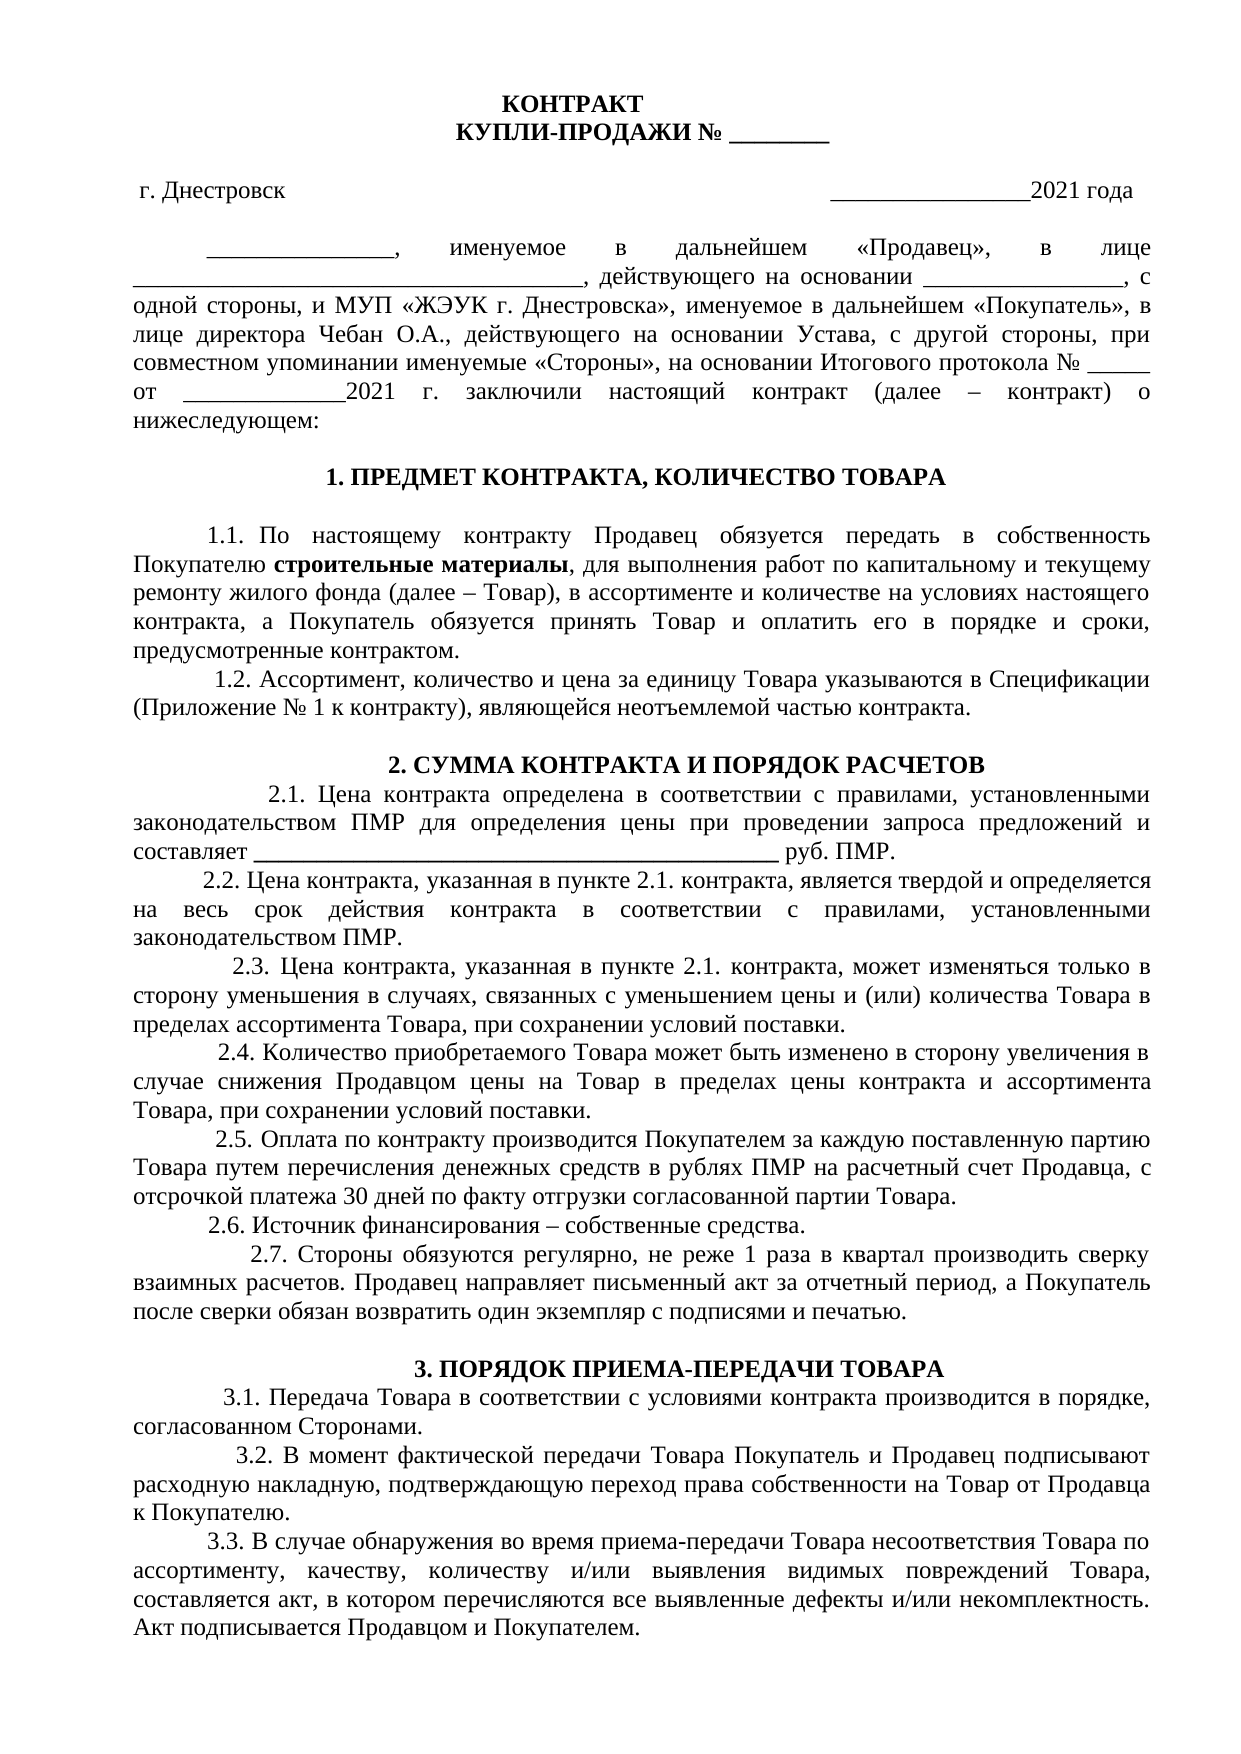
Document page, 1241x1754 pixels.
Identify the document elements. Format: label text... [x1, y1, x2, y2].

text 3. ПОРЯДОК ПРИЕМА-ПЕРЕДАЧИ ТОВАРА [133, 1354, 1152, 1382]
list По настоящему контракту Продавец обязуется передать в собственность Покупателю строительные материалы, для выполнения работ по капитальному и текущему ремонту жилого фонда (далее – Товар), в ассортименте и количестве на условиях настоящего контракта, а Покупатель обязуется принять Товар и оплатить его в порядке и сроки, предусмотренные контрактом. [133, 520, 1152, 664]
text 2.3. Цена контракта, указанная в пункте 2.1. контракта, может изменяться только в сторону уменьшения в случаях, связанных с уменьшением цены и (или) количества Товара в пределах ассортимента Товара, при сохранении условий поставки. [133, 951, 1152, 1037]
title КУПЛИ-ПРОДАЖИ № ________ [133, 117, 1152, 146]
text 2. СУММА КОНТРАКТА И ПОРЯДОК РАСЧЕТОВ [207, 750, 1152, 779]
text 1.2. Ассортимент, количество и цена за единицу Товара указываются в Спецификации (Приложение № 1 к контракту), являющейся неотъемлемой частью контракта. [133, 664, 1152, 721]
text 2.7. Стороны обязуются регулярно, не реже 1 раза в квартал производить сверку взаимных расчетов. Продавец направляет письменный акт за отчетный период, а Покупатель после сверки обязан возвратить один экземпляр с подписями и печатью. [133, 1239, 1152, 1325]
text 2.1. Цена контракта определена в соответствии с правилами, установленными законодательством ПМР для определения цены при проведении запроса предложений и составляет __________________________________________ руб. ПМР. [133, 779, 1152, 865]
text г. Днестровск ________________2021 года [133, 175, 1152, 204]
text 2.5. Оплата по контракту производится Покупателем за каждую поставленную партию Товара путем перечисления денежных средств в рублях ПМР на расчетный счет Продавца, с отсрочкой платежа 30 дней по факту отгрузки согласованной партии Товара. [133, 1124, 1152, 1210]
text 3.3. В случае обнаружения во время приема-передачи Товара несоответствия Товара по ассортименту, качеству, количеству и/или выявления видимых повреждений Товара, составляется акт, в котором перечисляются все выявленные дефекты и/или некомплектность. Акт подписывается Продавцом и Покупателем. [133, 1526, 1152, 1641]
text 2.2. Цена контракта, указанная в пункте 2.1. контракта, является твердой и определяется на весь срок действия контракта в соответствии с правилами, установленными законодательством ПМР. [133, 865, 1152, 951]
text 2.6. Источник финансирования – собственные средства. [133, 1210, 1152, 1239]
title КОНТРАКТ [133, 89, 1152, 117]
text _______________, именуемое в дальнейшем «Продавец», в лице ____________________________________, действующего на основании ________________, с одной стороны, и МУП «ЖЭУК г. Днестровска», именуемое в дальнейшем «Покупатель», в лице директора Чебан О.А., действующего на основании Устава, с другой стороны, при совместном упоминании именуемые «Стороны», на основании Итогового протокола № _____ от _____________2021 г. заключили настоящий контракт (далее – контракт) о нижеследующем: [133, 232, 1152, 434]
text 3.1. Передача Товара в соответствии с условиями контракта производится в порядке, согласованном Сторонами. [133, 1382, 1152, 1440]
text 3.2. В момент фактической передачи Товара Покупатель и Продавец подписывают расходную накладную, подтверждающую переход права собственности на Товар от Продавца к Покупателю. [133, 1440, 1152, 1526]
text 1. ПРЕДМЕТ КОНТРАКТА, КОЛИЧЕСТВО ТОВАРА [133, 462, 1152, 491]
text 2.4. Количество приобретаемого Товара может быть изменено в сторону увеличения в случае снижения Продавцом цены на Товар в пределах цены контракта и ассортимента Товара, при сохранении условий поставки. [133, 1037, 1152, 1124]
